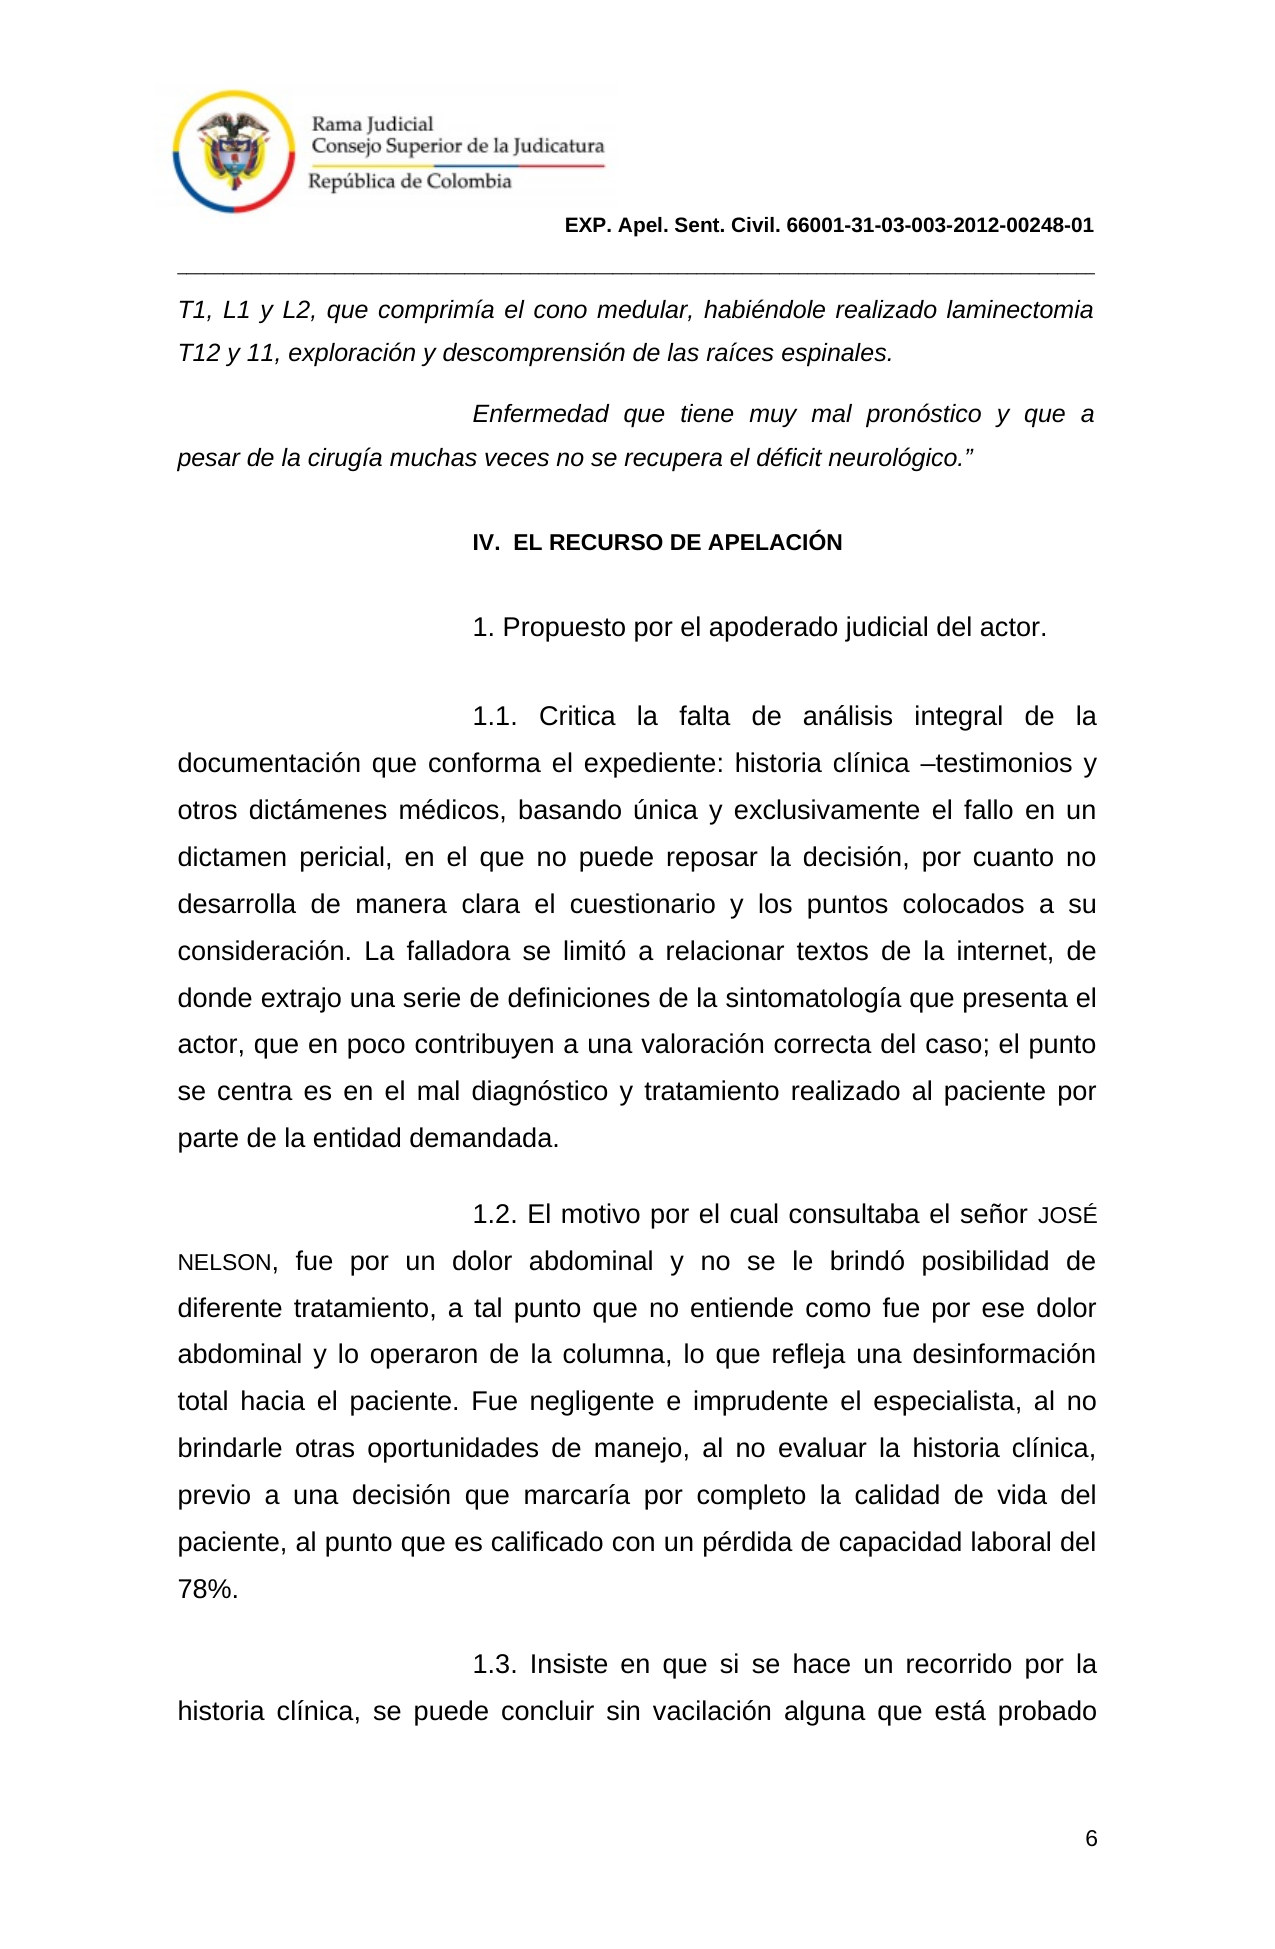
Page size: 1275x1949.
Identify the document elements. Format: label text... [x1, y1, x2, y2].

text 1.2. El motivo por el cual consultaba el señor JOSÉ NELSON, fue por un dolor abdominal y no se le brindó posibilidad de diferente tratamiento, a tal punto que no entiende como fue por ese dolor abdominal y lo operaron de la columna, lo que refleja una desinformación total hacia el paciente. Fue negligente e imprudente el especialista, al no brindarle otras oportunidades de manejo, al no evaluar la historia clínica, previo a una decisión que marcaría por completo la calidad de vida del paciente, al punto que es calificado con un pérdida de capacidad laboral del 78%. [177, 1198, 1098, 1604]
text 1.1. Critica la falta de análisis integral de la documentación que conforma el expediente: historia clínica –testimonios y otros dictámenes médicos, basando única y exclusivamente el fallo en un dictamen pericial, en el que no puede reposar la decisión, por cuanto no desarrolla de manera clara el cuestionario y los puntos colocados a su consideración. La falladora se limitó a relacionar textos de la internet, de donde extrajo una serie de definiciones de la sintomatología que presenta el actor, que en poco contribuyen a una valoración correcta del caso; el punto se centra es en el mal diagnóstico y tratamiento realizado al paciente por parte de la entidad demandada. [177, 700, 1098, 1153]
text Enfermedad que tiene muy mal pronóstico y que a pesar de la cirugía muchas veces no se recupera el déficit neurológico.” [177, 399, 1098, 471]
text 1. Propuesto por el apoderado judicial del actor. [177, 611, 1098, 643]
picture [153, 67, 619, 224]
text IV. EL RECURSO DE APELACIÓN [177, 529, 1098, 555]
